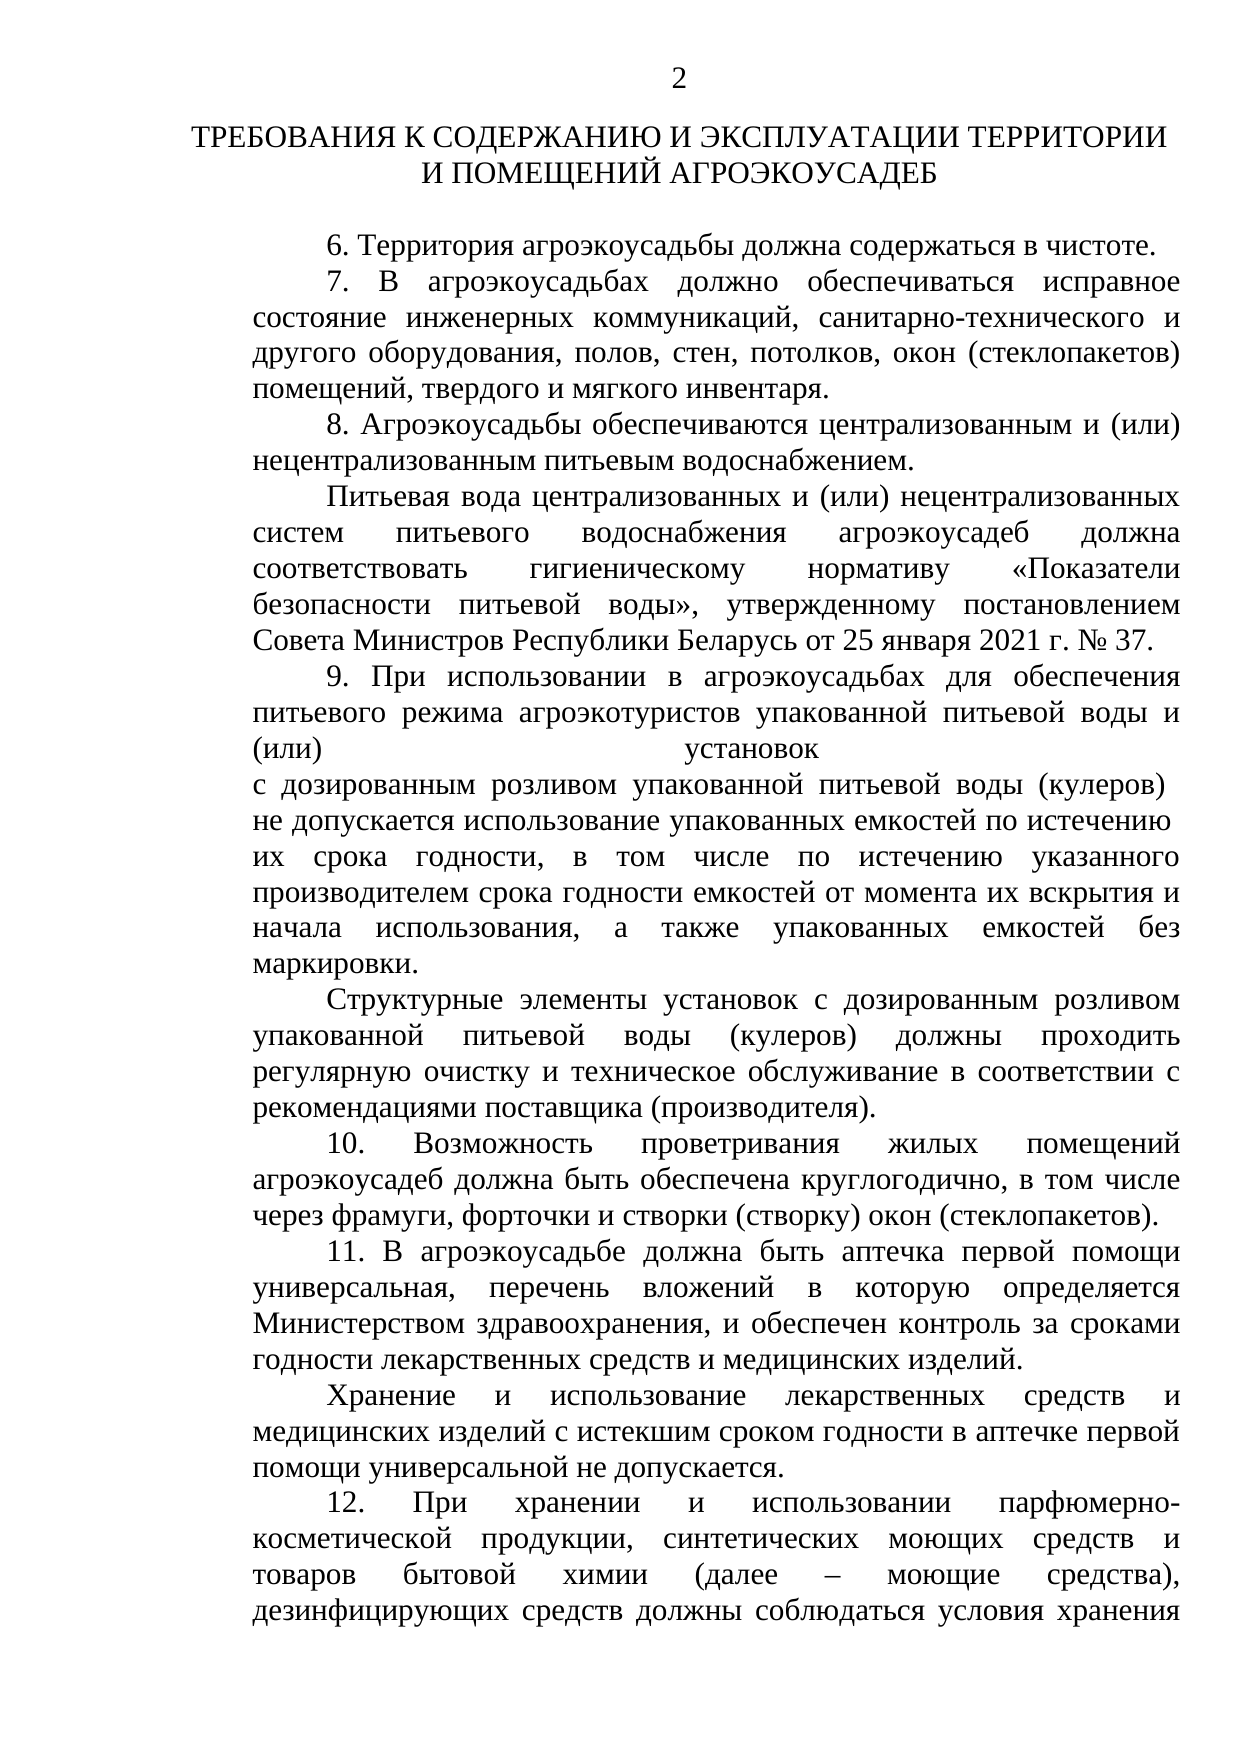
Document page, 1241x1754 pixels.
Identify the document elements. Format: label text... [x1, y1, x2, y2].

text Хранение и использование лекарственных средств и медицинских изделий с истекшим сроком годности в аптечке первой помощи универсальной не допускается. [252, 1376, 1181, 1484]
text 6. Территория агроэкоусадьбы должна содержаться в чистоте. [252, 226, 1181, 262]
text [252, 1484, 1181, 1627]
text 10. Возможность проветривания жилых помещений агроэкоусадеб должна быть обеспечена круглогодично, в том числе через фрамуги, форточки и створки (створку) окон (стеклопакетов). [252, 1124, 1181, 1232]
text Структурные элементы установок с дозированным розливом упакованной питьевой воды (кулеров) должны проходить регулярную очистку и техническое обслуживание в соответствии с рекомендациями поставщика (производителя). [252, 981, 1181, 1124]
text 8. Агроэкоусадьбы обеспечиваются централизованным и (или) нецентрализованным питьевым водоснабжением. [252, 406, 1181, 477]
text 9. При использовании в агроэкоусадьбах для обеспечения питьевого режима агроэкотуристов упакованной питьевой воды и (или) установок с дозированным розливом упакованной питьевой воды (кулеров) не допускается использование упакованных емкостей по истечению их срока годности, в том числе по истечению указанного производителем срока годности емкостей от момента их вскрытия и начала использования, а также упакованных емкостей без маркировки. [252, 657, 1181, 981]
text Питьевая вода централизованных и (или) нецентрализованных систем питьевого водоснабжения агроэкоусадеб должна соответствовать гигиеническому нормативу «Показатели безопасности питьевой воды», утвержденному постановлением Совета Министров Республики Беларусь от 25 января 2021 г. № 37. [252, 477, 1181, 657]
text 7. В агроэкоусадьбах должно обеспечиваться исправное состояние инженерных коммуникаций, санитарно-технического и другого оборудования, полов, стен, потолков, окон (стеклопакетов) помещений, твердого и мягкого инвентаря. [252, 262, 1181, 406]
text ТРЕБОВАНИЯ К СОДЕРЖАНИЮ И ЭКСПЛУАТАЦИИ ТЕРРИТОРИИ И ПОМЕЩЕНИЙ АГРОЭКОУСАДЕБ [177, 118, 1181, 190]
text 11. В агроэкоусадьбе должна быть аптечка первой помощи универсальная, перечень вложений в которую определяется Министерством здравоохранения, и обеспечен контроль за сроками годности лекарственных средств и медицинских изделий. [252, 1232, 1181, 1376]
